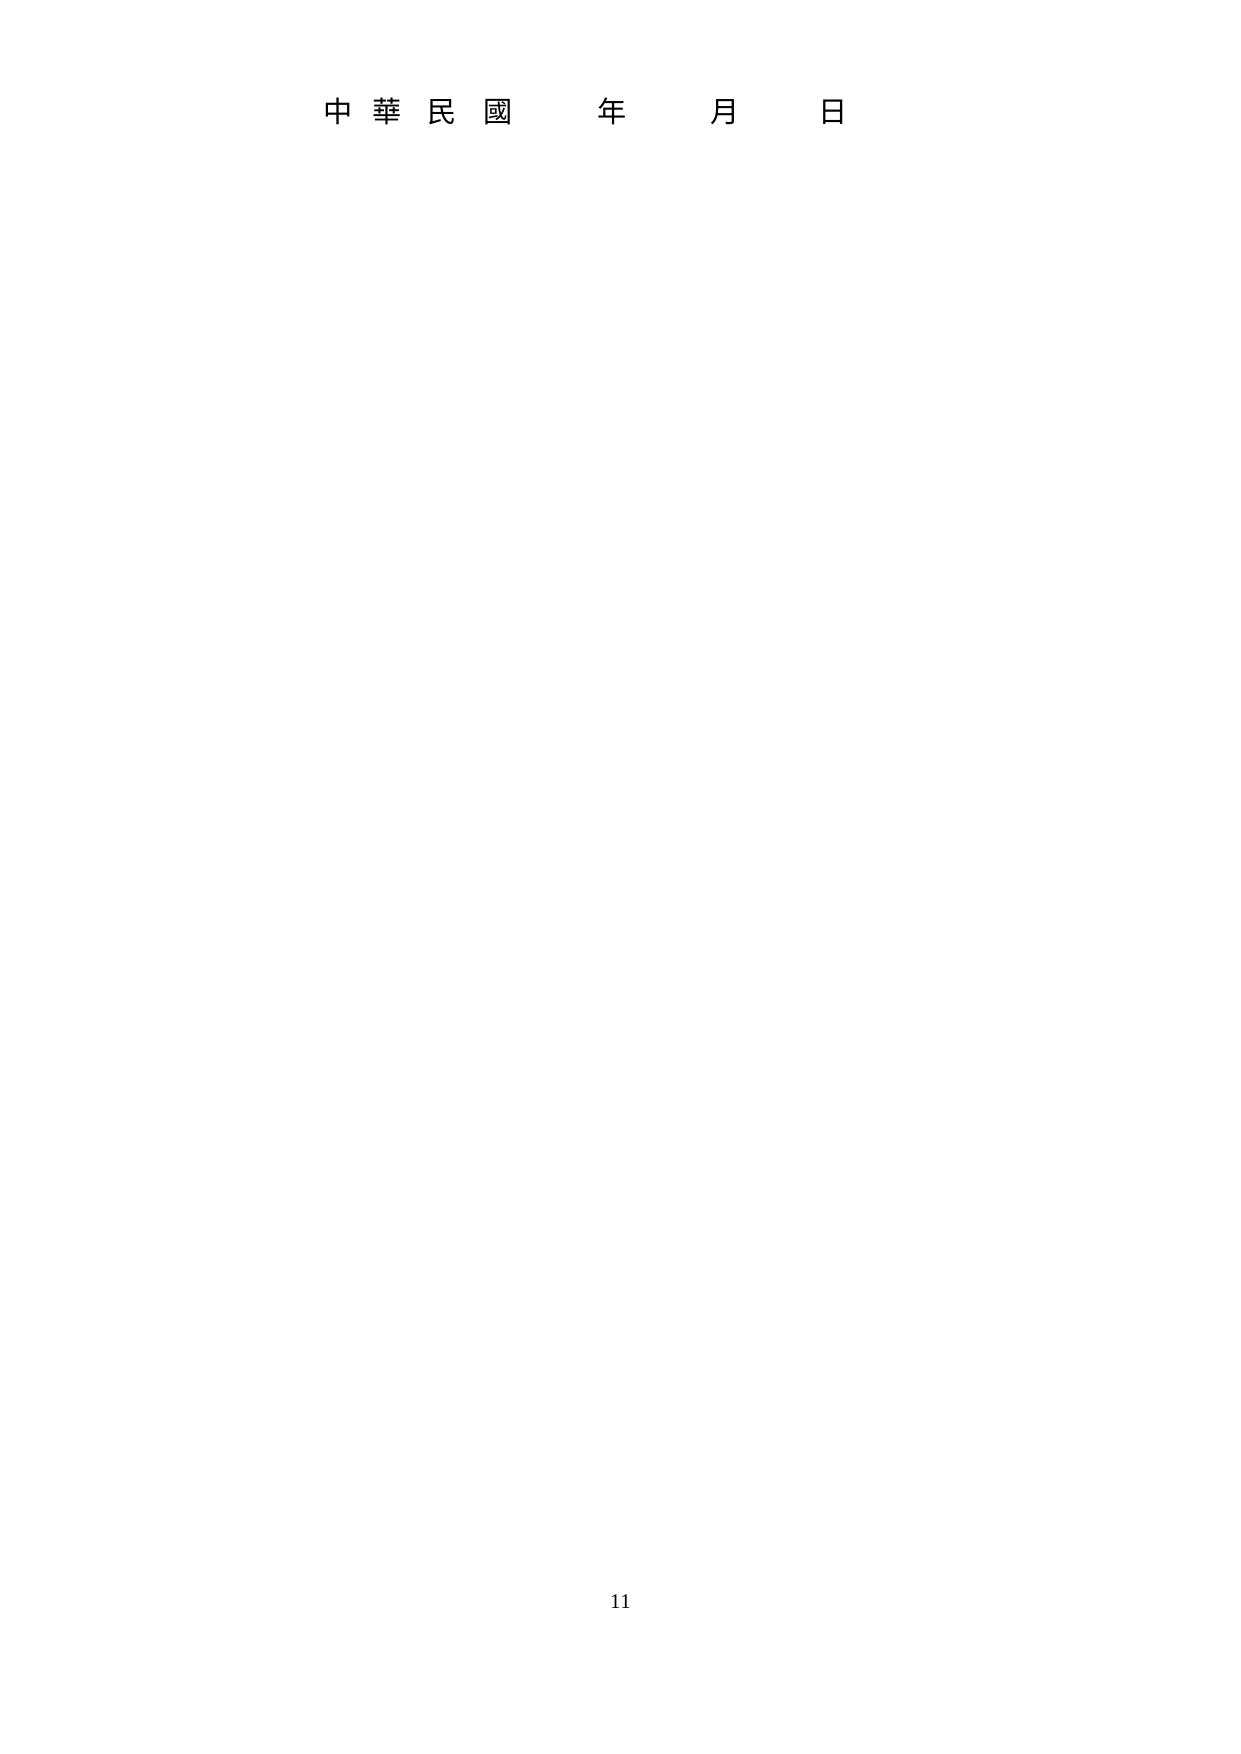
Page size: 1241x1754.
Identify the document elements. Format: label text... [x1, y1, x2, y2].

text 中 華 民 國 年 月 日 [25, 84, 1147, 136]
